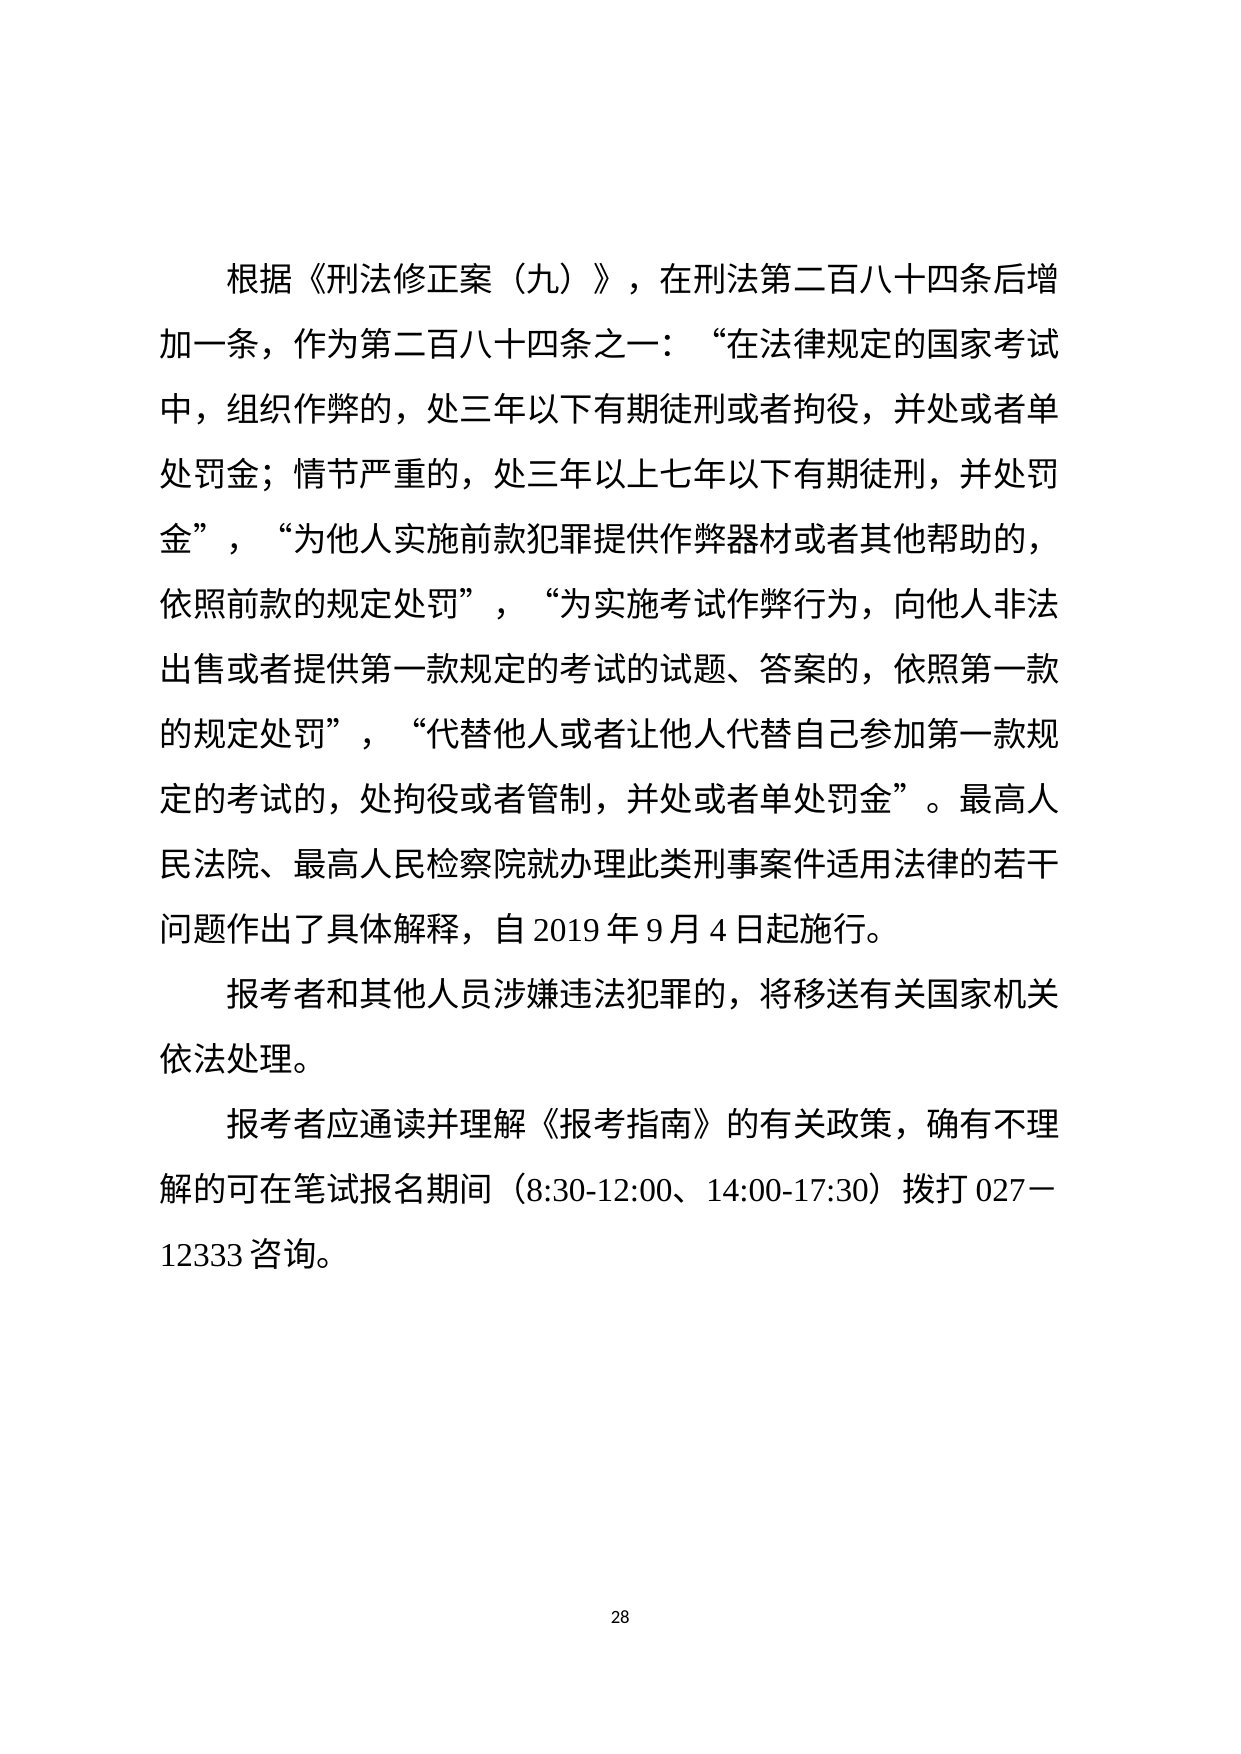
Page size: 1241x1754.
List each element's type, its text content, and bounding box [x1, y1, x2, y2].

text 根据《刑法修正案（九）》，在刑法第二百八十四条后增加一条，作为第二百八十四条之一：“在法律规定的国家考试中，组织作弊的，处三年以下有期徒刑或者拘役，并处或者单处罚金；情节严重的，处三年以上七年以下有期徒刑，并处罚金”，“为他人实施前款犯罪提供作弊器材或者其他帮助的，依照前款的规定处罚”，“为实施考试作弊行为，向他人非法出售或者提供第一款规定的考试的试题、答案的，依照第一款的规定处罚”，“代替他人或者让他人代替自己参加第一款规定的考试的，处拘役或者管制，并处或者单处罚金”。最高人民法院、最高人民检察院就办理此类刑事案件适用法律的若干问题作出了具体解释，自2019年9月4日起施行。 [159, 245, 1081, 960]
text 报考者应通读并理解《报考指南》的有关政策，确有不理解的可在笔试报名期间（8:30-12:00、14:00-17:30）拨打027－12333咨询。 [159, 1090, 1081, 1285]
text 报考者和其他人员涉嫌违法犯罪的，将移送有关国家机关依法处理。 [159, 960, 1081, 1090]
